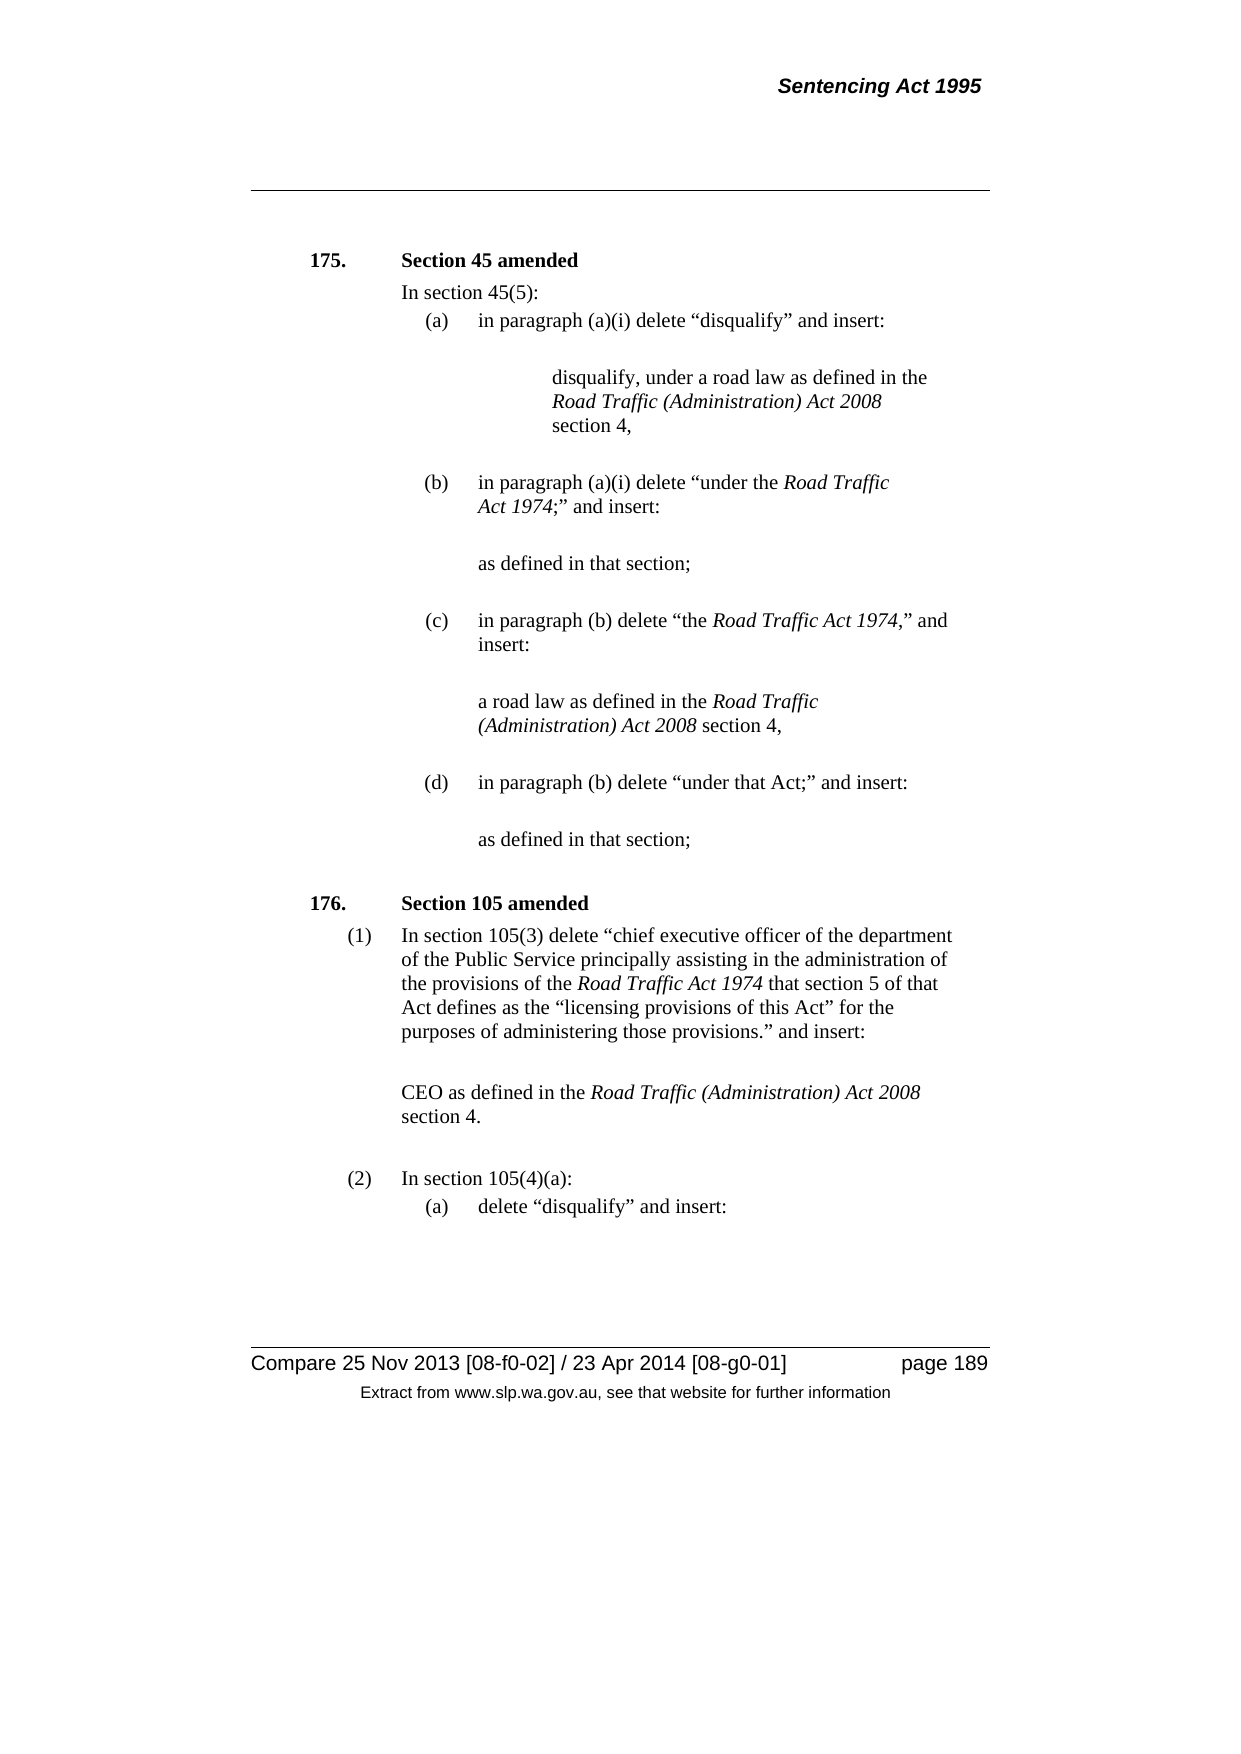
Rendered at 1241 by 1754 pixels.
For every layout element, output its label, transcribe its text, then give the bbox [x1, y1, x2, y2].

text (d) in paragraph (b) delete “under that Act;” and insert: [389, 770, 960, 794]
subtitle 175. Section 45 amended [309, 247, 960, 272]
text a road law as defined in the Road Traffic (Administration) Act 2008 section 4, [389, 689, 960, 737]
text CEO as defined in the Road Traffic (Administration) Act 2008 section 4. [312, 1080, 960, 1128]
text (c) in paragraph (b) delete “the Road Traffic Act 1974,” and insert: [389, 608, 960, 656]
text (2) In section 105(4)(a): [312, 1166, 960, 1189]
text as defined in that section; [389, 551, 960, 575]
text (a) delete “disqualify” and insert: [389, 1194, 960, 1218]
text (1) In section 105(3) delete “chief executive officer of the department of the Public Service principally assisting in the administration of the provisions of the Road Traffic Act 1974 that section 5 of that Act defines as the “licensing provisions of this Act” for the purposes of administering those provisions.” and insert: [312, 923, 960, 1043]
subtitle 176. Section 105 amended [309, 891, 960, 914]
text (b) in paragraph (a)(i) delete “under the Road Traffic Act 1974;” and insert: [389, 470, 960, 518]
text In section 45(5): [312, 280, 960, 304]
text disqualify, under a road law as defined in the Road Traffic (Administration) Act 2008 section 4, [463, 365, 960, 437]
text as defined in that section; [389, 827, 960, 851]
text (a) in paragraph (a)(i) delete “disqualify” and insert: [389, 308, 960, 332]
